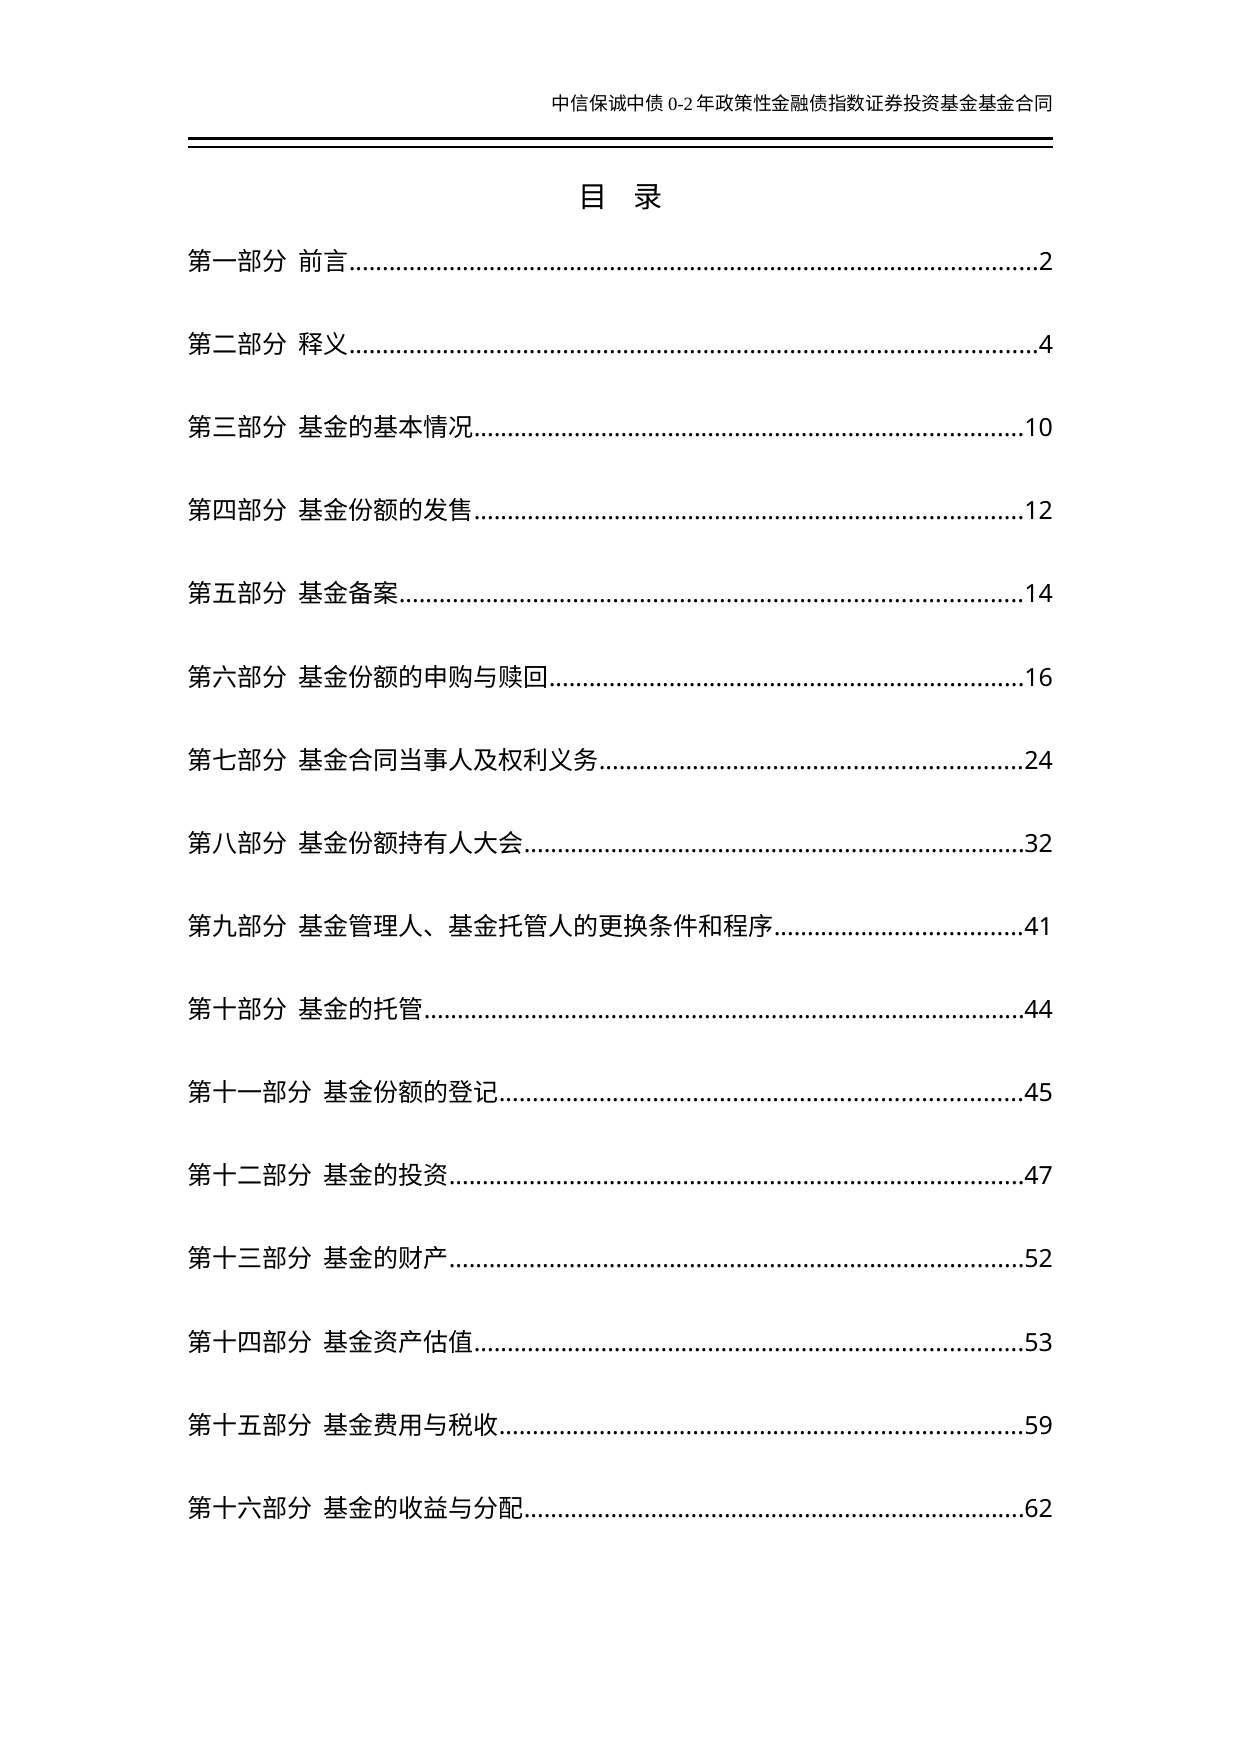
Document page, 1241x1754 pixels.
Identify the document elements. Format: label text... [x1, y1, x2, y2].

text 第七部分 基金合同当事人及权利义务 24 [187, 726, 1053, 791]
text 第八部分 基金份额持有人大会 32 [187, 809, 1053, 874]
text 第一部分 前言 2 [187, 227, 1053, 292]
text 目 录 [187, 162, 1053, 227]
text 第十部分 基金的托管 44 [187, 975, 1053, 1040]
text 第十一部分 基金份额的登记 45 [187, 1058, 1053, 1123]
text 第九部分 基金管理人、基金托管人的更换条件和程序 41 [187, 892, 1053, 957]
text 第十三部分 基金的财产 52 [187, 1224, 1053, 1289]
text 第十二部分 基金的投资 47 [187, 1141, 1053, 1206]
text 第五部分 基金备案 14 [187, 559, 1053, 624]
text 第六部分 基金份额的申购与赎回 16 [187, 643, 1053, 708]
text 第十五部分 基金费用与税收 59 [187, 1391, 1053, 1456]
text 第十六部分 基金的收益与分配 62 [187, 1474, 1053, 1539]
text 第四部分 基金份额的发售 12 [187, 476, 1053, 541]
text 第十四部分 基金资产估值 53 [187, 1308, 1053, 1373]
text 第二部分 释义 4 [187, 310, 1053, 375]
text 第三部分 基金的基本情况 10 [187, 393, 1053, 458]
